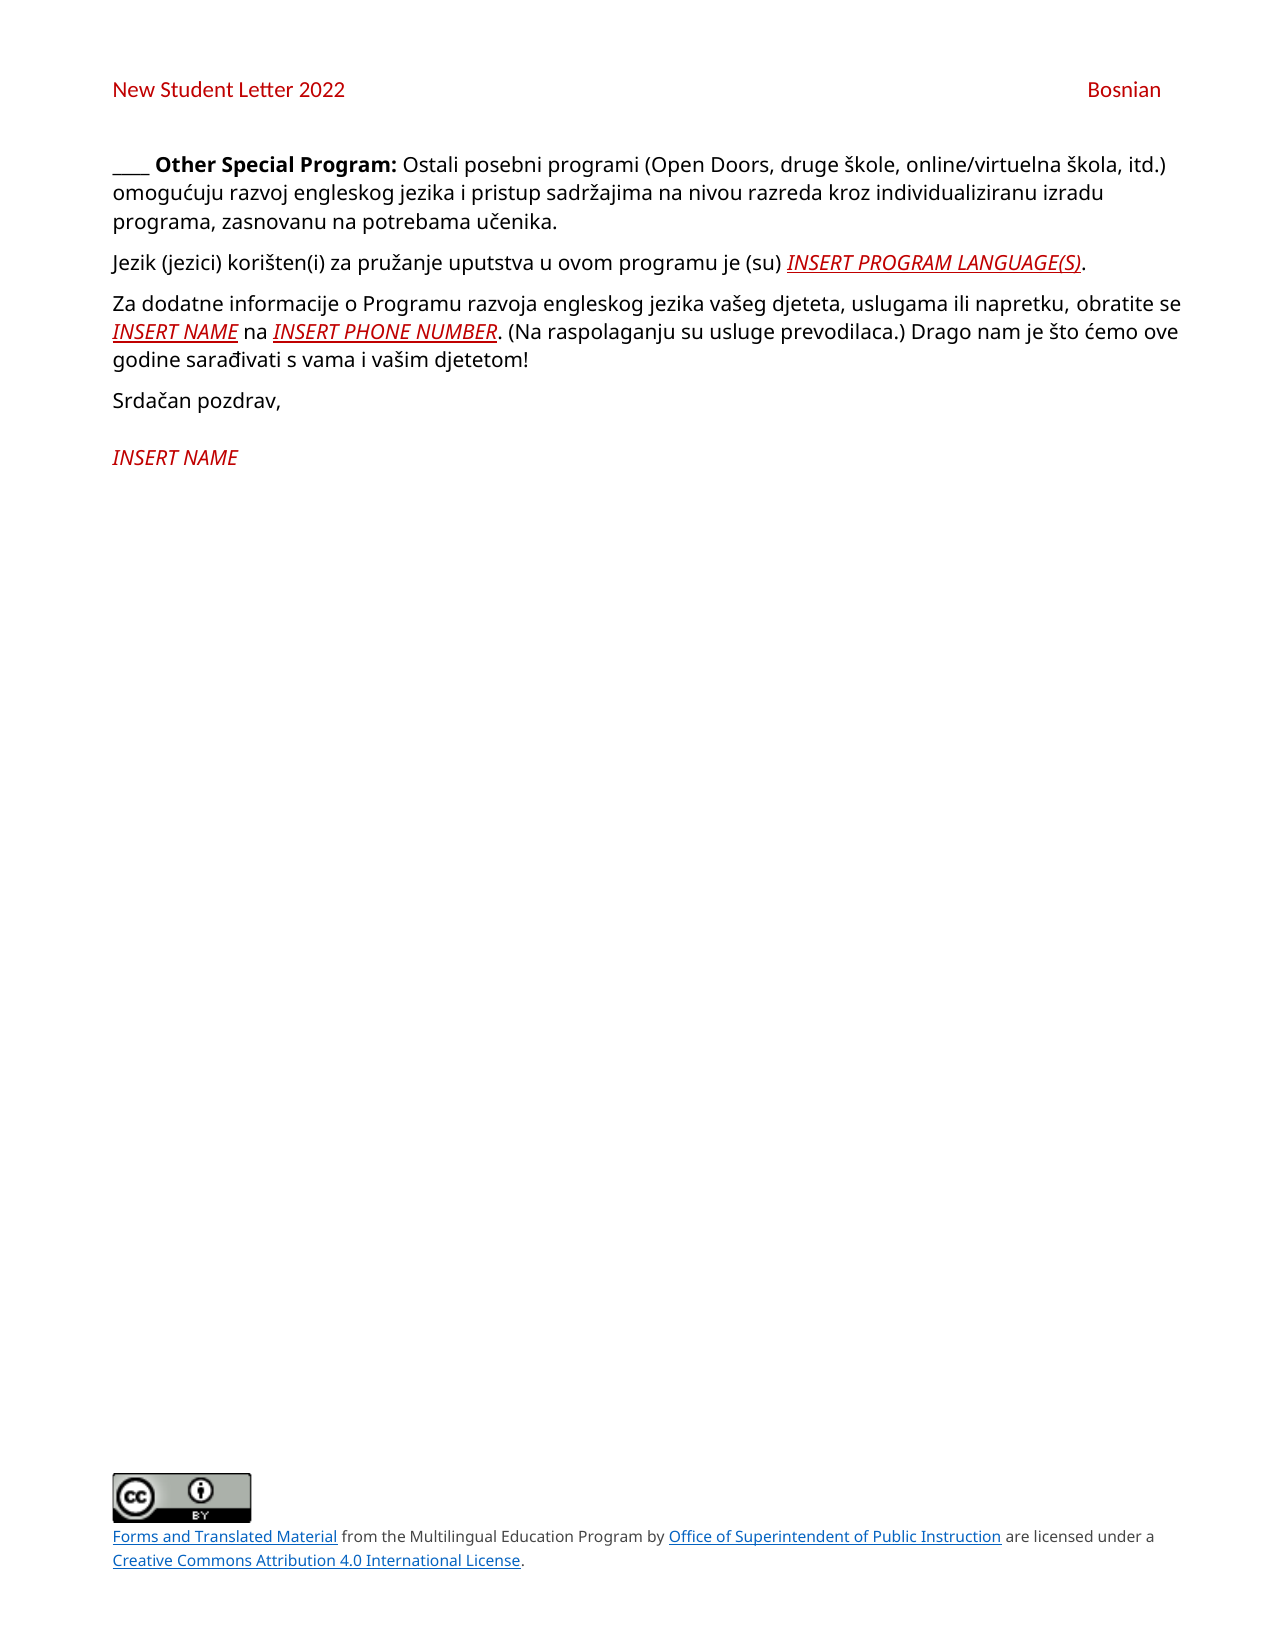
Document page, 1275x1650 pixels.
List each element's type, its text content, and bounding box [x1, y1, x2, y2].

picture [112, 1473, 252, 1523]
text Za dodatne informacije o Programu razvoja engleskog jezika vašeg djeteta, uslugama ili napretku, obratite se INSERT NAME na INSERT PHONE NUMBER. (Na raspolaganju su usluge prevodilaca.) Drago nam je što ćemo ove godine sarađivati s vama i vašim djetetom! [112, 289, 1181, 374]
text INSERT NAME [112, 443, 1181, 472]
text ____ Other Special Program: Ostali posebni programi (Open Doors, druge škole, online/virtuelna škola, itd.) omogućuju razvoj engleskog jezika i pristup sadržajima na nivou razreda kroz individualiziranu izradu programa, zasnovanu na potrebama učenika. [112, 150, 1181, 235]
text Srdačan pozdrav, [112, 387, 1181, 415]
text Jezik (jezici) korišten(i) za pružanje uputstva u ovom programu je (su) INSERT PROGRAM LANGUAGE(S). [112, 248, 1182, 276]
